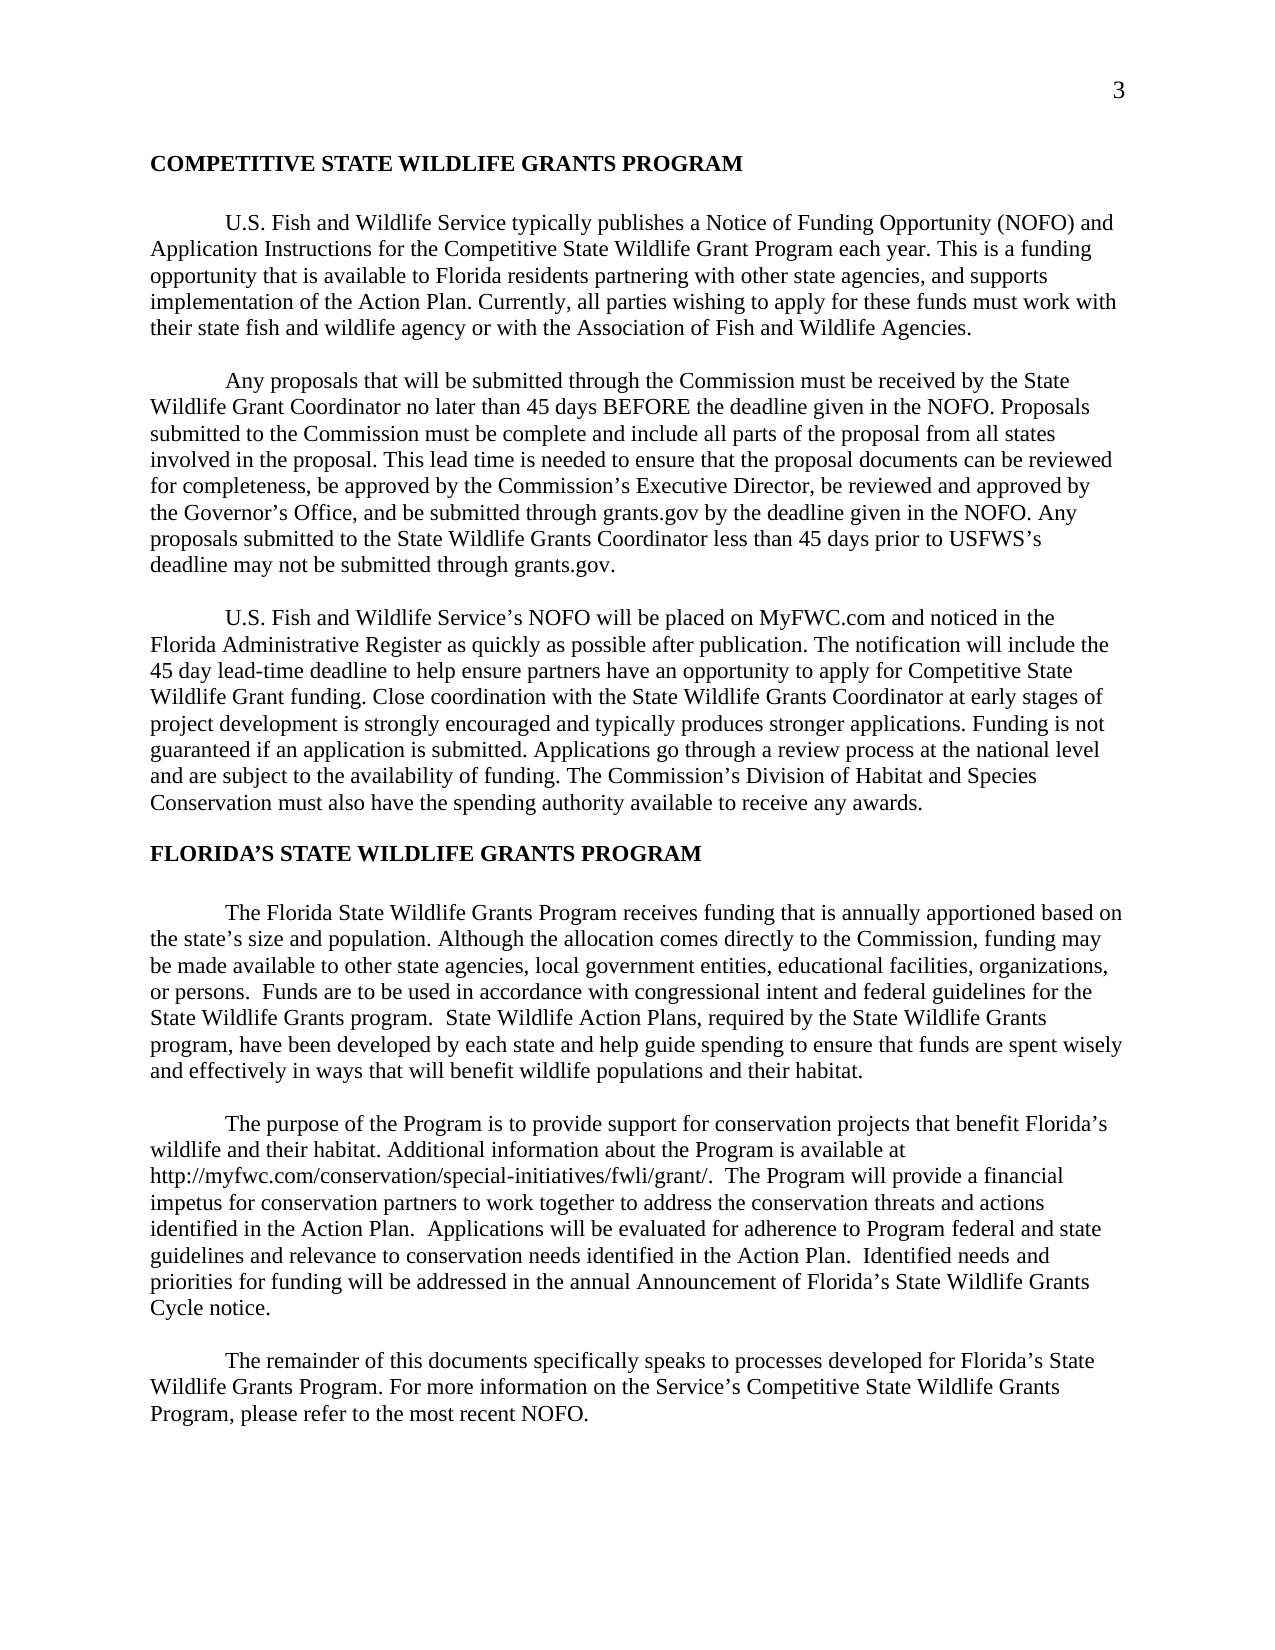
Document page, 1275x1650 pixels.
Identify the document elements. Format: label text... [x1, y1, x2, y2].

text Any proposals that will be submitted through the Commission must be received by the State Wildlife Grant Coordinator no later than 45 days BEFORE the deadline given in the NOFO. Proposals submitted to the Commission must be complete and include all parts of the proposal from all states involved in the proposal. This lead time is needed to ensure that the proposal documents can be reviewed for completeness, be approved by the Commission’s Executive Director, be reviewed and approved by the Governor’s Office, and be submitted through grants.gov by the deadline given in the NOFO. Any proposals submitted to the State Wildlife Grants Coordinator less than 45 days prior to USFWS’s deadline may not be submitted through grants.gov. [150, 367, 1125, 578]
text The purpose of the Program is to provide support for conservation projects that benefit Florida’s wildlife and their habitat. Additional information about the Program is available at http://myfwc.com/conservation/special-initiatives/fwli/grant/. The Program will provide a financial impetus for conservation partners to work together to address the conservation threats and actions identified in the Action Plan. Applications will be evaluated for adherence to Program federal and state guidelines and relevance to conservation needs identified in the Action Plan. Identified needs and priorities for funding will be addressed in the annual Announcement of Florida’s State Wildlife Grants Cycle notice. [150, 1110, 1125, 1321]
text The Florida State Wildlife Grants Program receives funding that is annually apportioned based on the state’s size and population. Although the allocation comes directly to the Commission, funding may be made available to other state agencies, local government entities, educational facilities, organizations, or persons. Funds are to be used in accordance with congressional intent and federal guidelines for the State Wildlife Grants program. State Wildlife Action Plans, required by the State Wildlife Grants program, have been developed by each state and help guide spending to ensure that funds are spent wisely and effectively in ways that will benefit wildlife populations and their habitat. [150, 899, 1125, 1083]
text U.S. Fish and Wildlife Service typically publishes a Notice of Funding Opportunity (NOFO) and Application Instructions for the Competitive State Wildlife Grant Program each year. This is a funding opportunity that is available to Florida residents partnering with other state agencies, and supports implementation of the Action Plan. Currently, all parties wishing to apply for these funds must work with their state fish and wildlife agency or with the Association of Fish and Wildlife Agencies. [150, 209, 1125, 341]
subtitle Florida’s State Wildlife Grants Program [150, 840, 1125, 866]
subtitle Competitive State Wildlife Grants Program [150, 150, 1125, 176]
text The remainder of this documents specifically speaks to processes developed for Florida’s State Wildlife Grants Program. For more information on the Service’s Competitive State Wildlife Grants Program, please refer to the most recent NOFO. [150, 1347, 1125, 1426]
text U.S. Fish and Wildlife Service’s NOFO will be placed on MyFWC.com and noticed in the Florida Administrative Register as quickly as possible after publication. The notification will include the 45 day lead-time deadline to help ensure partners have an opportunity to apply for Competitive State Wildlife Grant funding. Close coordination with the State Wildlife Grants Coordinator at early stages of project development is strongly encouraged and typically produces stronger applications. Funding is not guaranteed if an application is submitted. Applications go through a review process at the national level and are subject to the availability of funding. The Commission’s Division of Habitat and Species Conservation must also have the spending authority available to receive any awards. [150, 604, 1125, 815]
